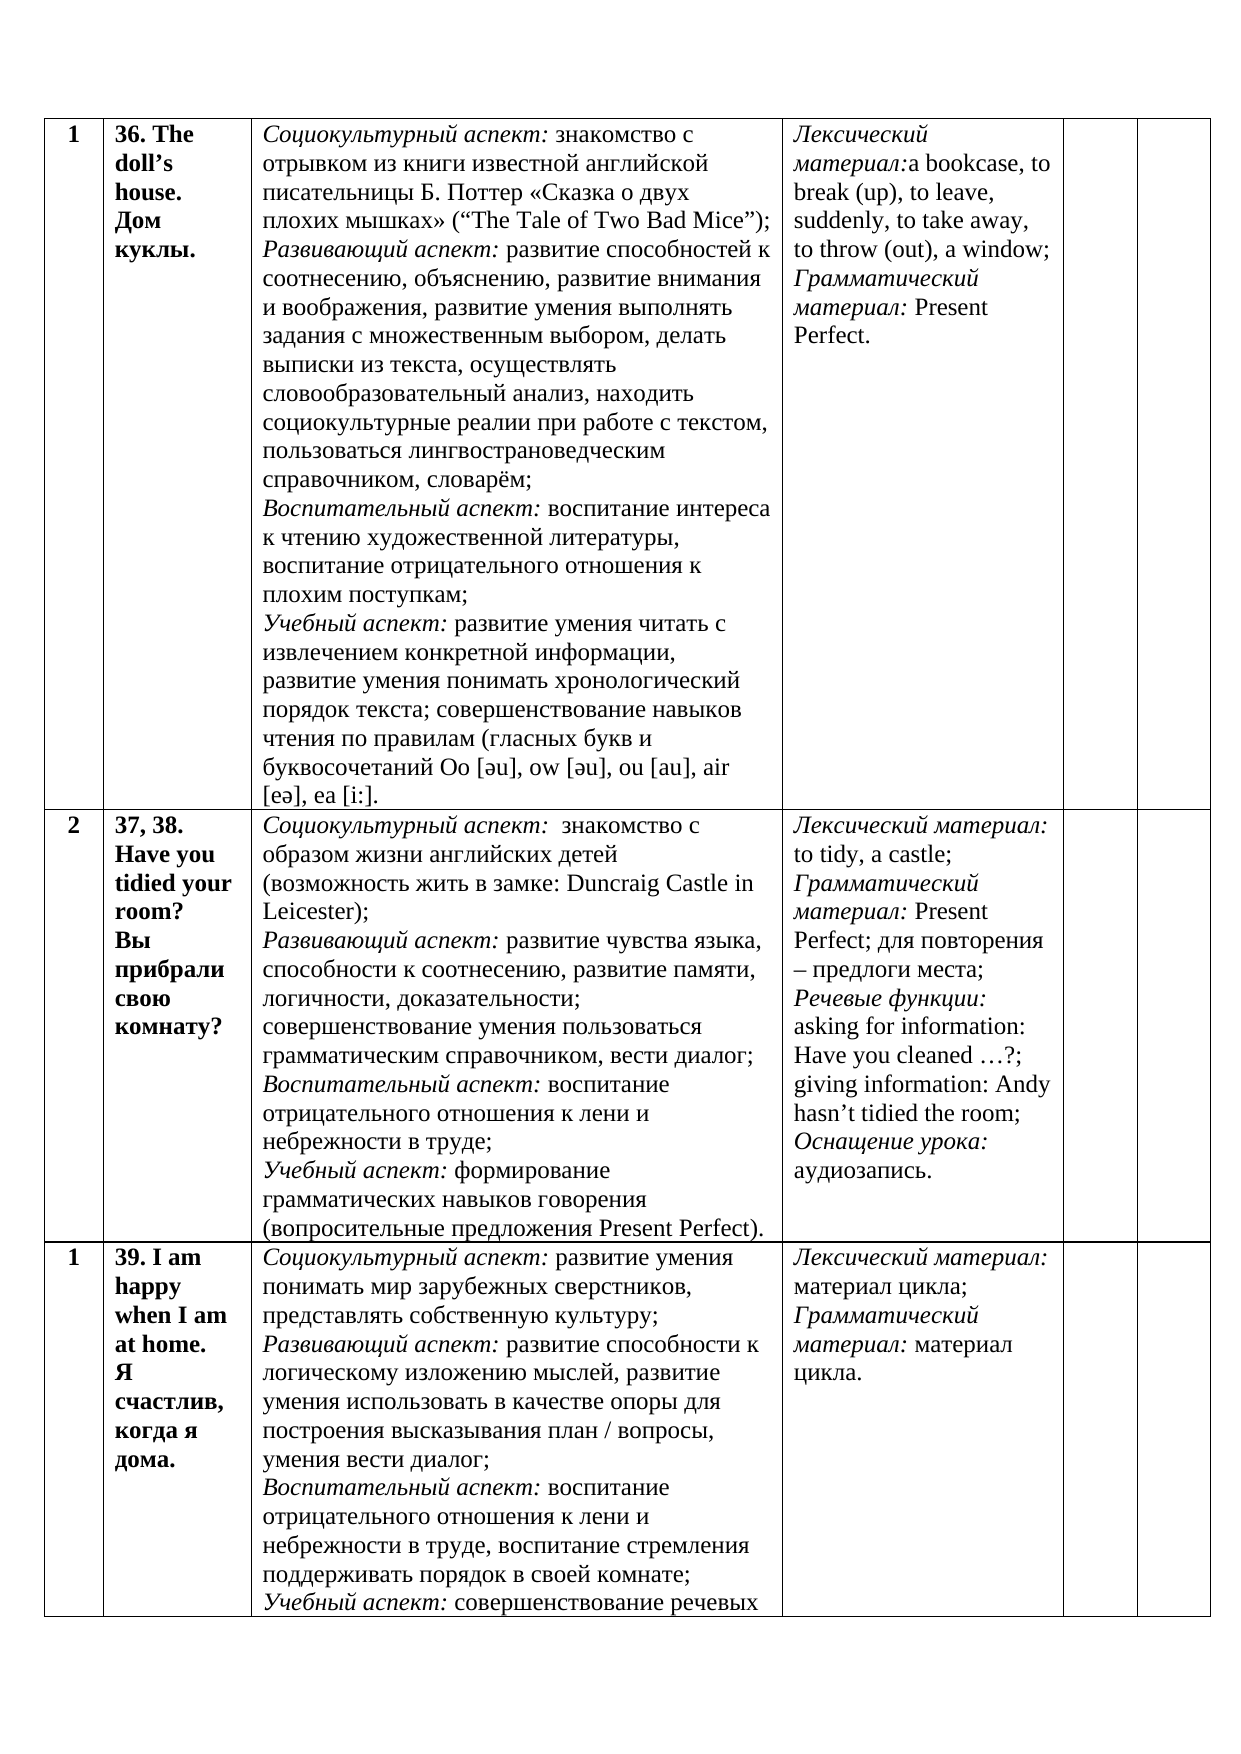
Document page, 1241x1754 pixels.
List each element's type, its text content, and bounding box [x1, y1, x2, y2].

table_cell Социокультурный аспект: знакомство с отрывком из книги известной английской писательницы Б. Поттер «Сказка о двух плохих мышках» (“The Tale of Two Bad Mice”); Развивающий аспект: развитие способностей к соотнесению, объяснению, развитие внимания и воображения, развитие умения выполнять задания с множественным выбором, делать выписки из текста, осуществлять словообразовательный анализ, находить социокультурные реалии при работе с текстом, пользоваться лингвострановедческим справочником, словарём; Воспитательный аспект: воспитание интереса к чтению художественной литературы, воспитание отрицательного отношения к плохим поступкам; Учебный аспект: развитие умения читать с извлечением конкретной информации, развитие умения понимать хронологический порядок текста; совершенствование навыков чтения по правилам (гласных букв и буквосочетаний Oo [əu], ow [əu], ou [au], air [eə], ea [і:]. [252, 119, 782, 809]
table_cell [1064, 119, 1137, 809]
table_cell 1 [45, 119, 103, 809]
table_cell 36. The doll’s house. Дом куклы. [104, 119, 251, 809]
table_cell 2 [45, 810, 103, 1241]
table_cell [104, 1243, 251, 1616]
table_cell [252, 1243, 782, 1616]
table_cell [1138, 119, 1210, 809]
table_cell 37, 38. Have you tidied your room? Вы прибрали свою комнату? [104, 810, 251, 1241]
table_cell Социокультурный аспект: знакомство с образом жизни английских детей (возможность жить в замке: Duncraig Castle in Leicester); Развивающий аспект: развитие чувства языка, способности к соотнесению, развитие памяти, логичности, доказательности; совершенствование умения пользоваться грамматическим справочником, вести диалог; Воспитательный аспект: воспитание отрицательного отношения к лени и небрежности в труде; Учебный аспект: формирование грамматических навыков говорения (вопросительные предложения Present Perfect). [252, 810, 782, 1241]
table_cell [783, 1243, 1063, 1616]
table_cell [1138, 1243, 1210, 1616]
table_cell Лексический материал:a bookcase, to break (up), to leave, suddenly, to take away, to throw (out), a window; Грамматический материал: Present Perfect. [783, 119, 1063, 809]
table_cell [1064, 810, 1137, 1241]
table_cell Лексический материал: to tidy, a castle; Грамматический материал: Present Perfect; для повторения – предлоги места; Речевые функции: asking for information: Have you cleaned …?; giving information: Andy hasn’t tidied the room; Оснащение урока: аудиозапись. [783, 810, 1063, 1241]
table_cell 1 [45, 1243, 103, 1616]
table_cell [1064, 1243, 1137, 1616]
table_cell [1138, 810, 1210, 1241]
